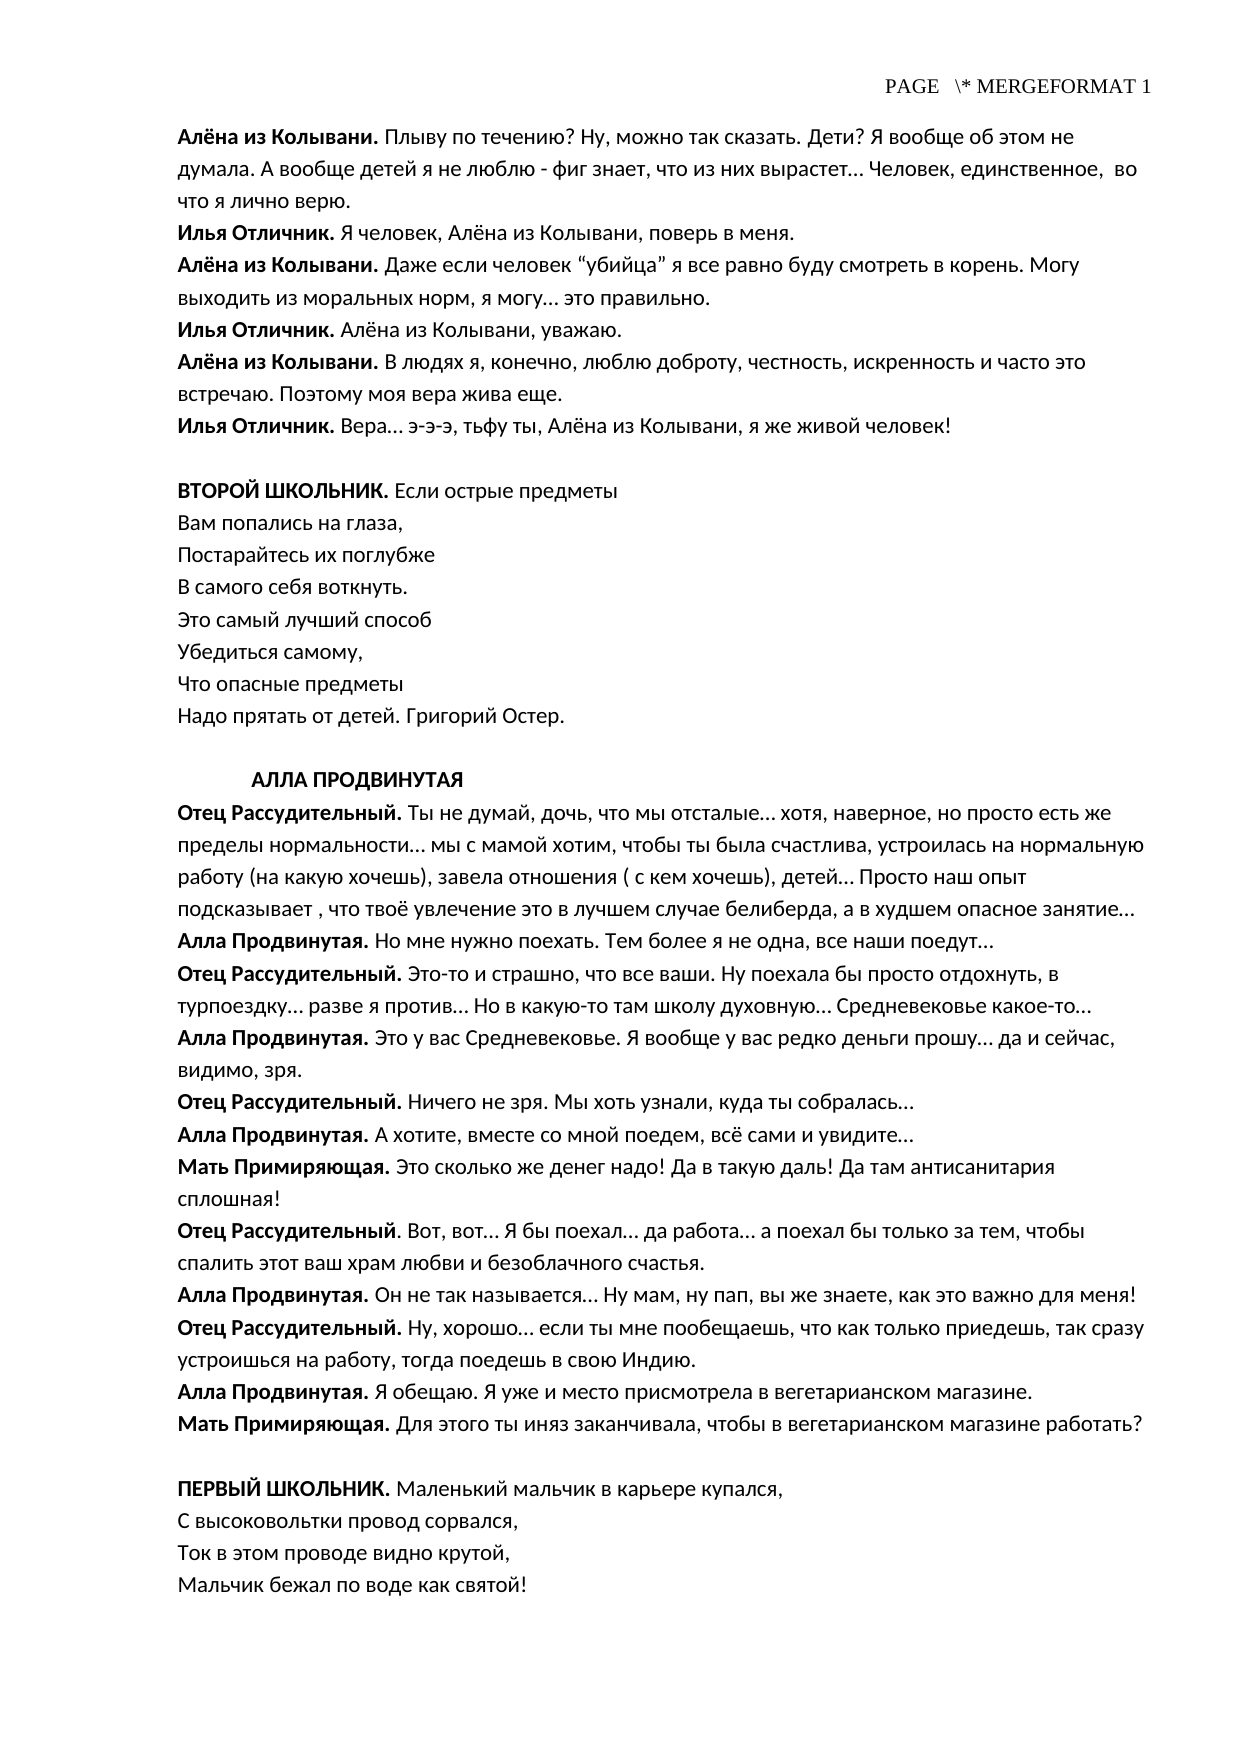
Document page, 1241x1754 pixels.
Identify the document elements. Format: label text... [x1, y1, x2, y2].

text Алёна из Колывани. В людях я, конечно, люблю доброту, честность, искренность и часто это встречаю. Поэтому моя вера жива еще. [177, 347, 1152, 407]
text Мать Примиряющая. Это сколько же денег надо! Да в такую даль! Да там антисанитария сплошная! [177, 1152, 1152, 1212]
text Отец Рассудительный. Вот, вот… Я бы поехал… да работа… а поехал бы только за тем, чтобы спалить этот ваш храм любви и безоблачного счастья. [177, 1216, 1152, 1276]
text Отец Рассудительный. Ну, хорошо… если ты мне пообещаешь, что как только приедешь, так сразу устроишься на работу, тогда поедешь в свою Индию. [177, 1313, 1152, 1373]
text Алла Продвинутая. Я обещаю. Я уже и место присмотрела в вегетарианском магазине. [177, 1377, 1152, 1405]
text Илья Отличник. Алёна из Колывани, уважаю. [177, 315, 1152, 343]
text Мать Примиряющая. Для этого ты иняз заканчивала, чтобы в вегетарианском магазине работать? [177, 1409, 1152, 1437]
text Отец Рассудительный. Ничего не зря. Мы хоть узнали, куда ты собралась… [177, 1087, 1152, 1116]
text ПЕРВЫЙ ШКОЛЬНИК. Маленький мальчик в карьере купался, С высоковольтки провод сорвался, Ток в этом проводе видно крутой, Мальчик бежал по воде как святой! [177, 1474, 1152, 1598]
text Отец Рассудительный. Ты не думай, дочь, что мы отсталые… хотя, наверное, но просто есть же пределы нормальности… мы с мамой хотим, чтобы ты была счастлива, устроилась на нормальную работу (на какую хочешь), завела отношения ( с кем хочешь), детей… Просто наш опыт подсказывает , что твоё увлечение это в лучшем случае белиберда, а в худшем опасное занятие… [177, 798, 1152, 922]
text Илья Отличник. Я человек, Алёна из Колывани, поверь в меня. [177, 218, 1152, 246]
text Алла Продвинутая. А хотите, вместе со мной поедем, всё сами и увидите… [177, 1120, 1152, 1148]
text Алла Продвинутая. Он не так называется… Ну мам, ну пап, вы же знаете, как это важно для меня! [177, 1281, 1152, 1309]
text Алёна из Колывани. Даже если человек “убийца” я все равно буду смотреть в корень. Могу выходить из моральных норм, я могу… это правильно. [177, 251, 1152, 311]
text Отец Рассудительный. Это-то и страшно, что все ваши. Ну поехала бы просто отдохнуть, в турпоездку… разве я против… Но в какую-то там школу духовную… Средневековье какое-то… [177, 959, 1152, 1019]
text АЛЛА ПРОДВИНУТАЯ [177, 766, 1152, 794]
text ВТОРОЙ ШКОЛЬНИК. Если острые предметы Вам попались на глаза, Постарайтесь их поглубже В самого себя воткнуть. Это самый лучший способ Убедиться самому, Что опасные предметы Надо прятать от детей. Григорий Остер. [177, 476, 1152, 729]
text Алла Продвинутая. Но мне нужно поехать. Тем более я не одна, все наши поедут… [177, 927, 1152, 954]
text Илья Отличник. Вера… э-э-э, тьфу ты, Алёна из Колывани, я же живой человек! [177, 412, 1152, 439]
text Алла Продвинутая. Это у вас Средневековье. Я вообще у вас редко деньги прошу… да и сейчас, видимо, зря. [177, 1023, 1152, 1083]
text Алёна из Колывани. Плыву по течению? Ну, можно так сказать. Дети? Я вообще об этом не думала. А вообще детей я не люблю - фиг знает, что из них вырастет… Человек, единственное, во что я лично верю. [177, 122, 1152, 214]
